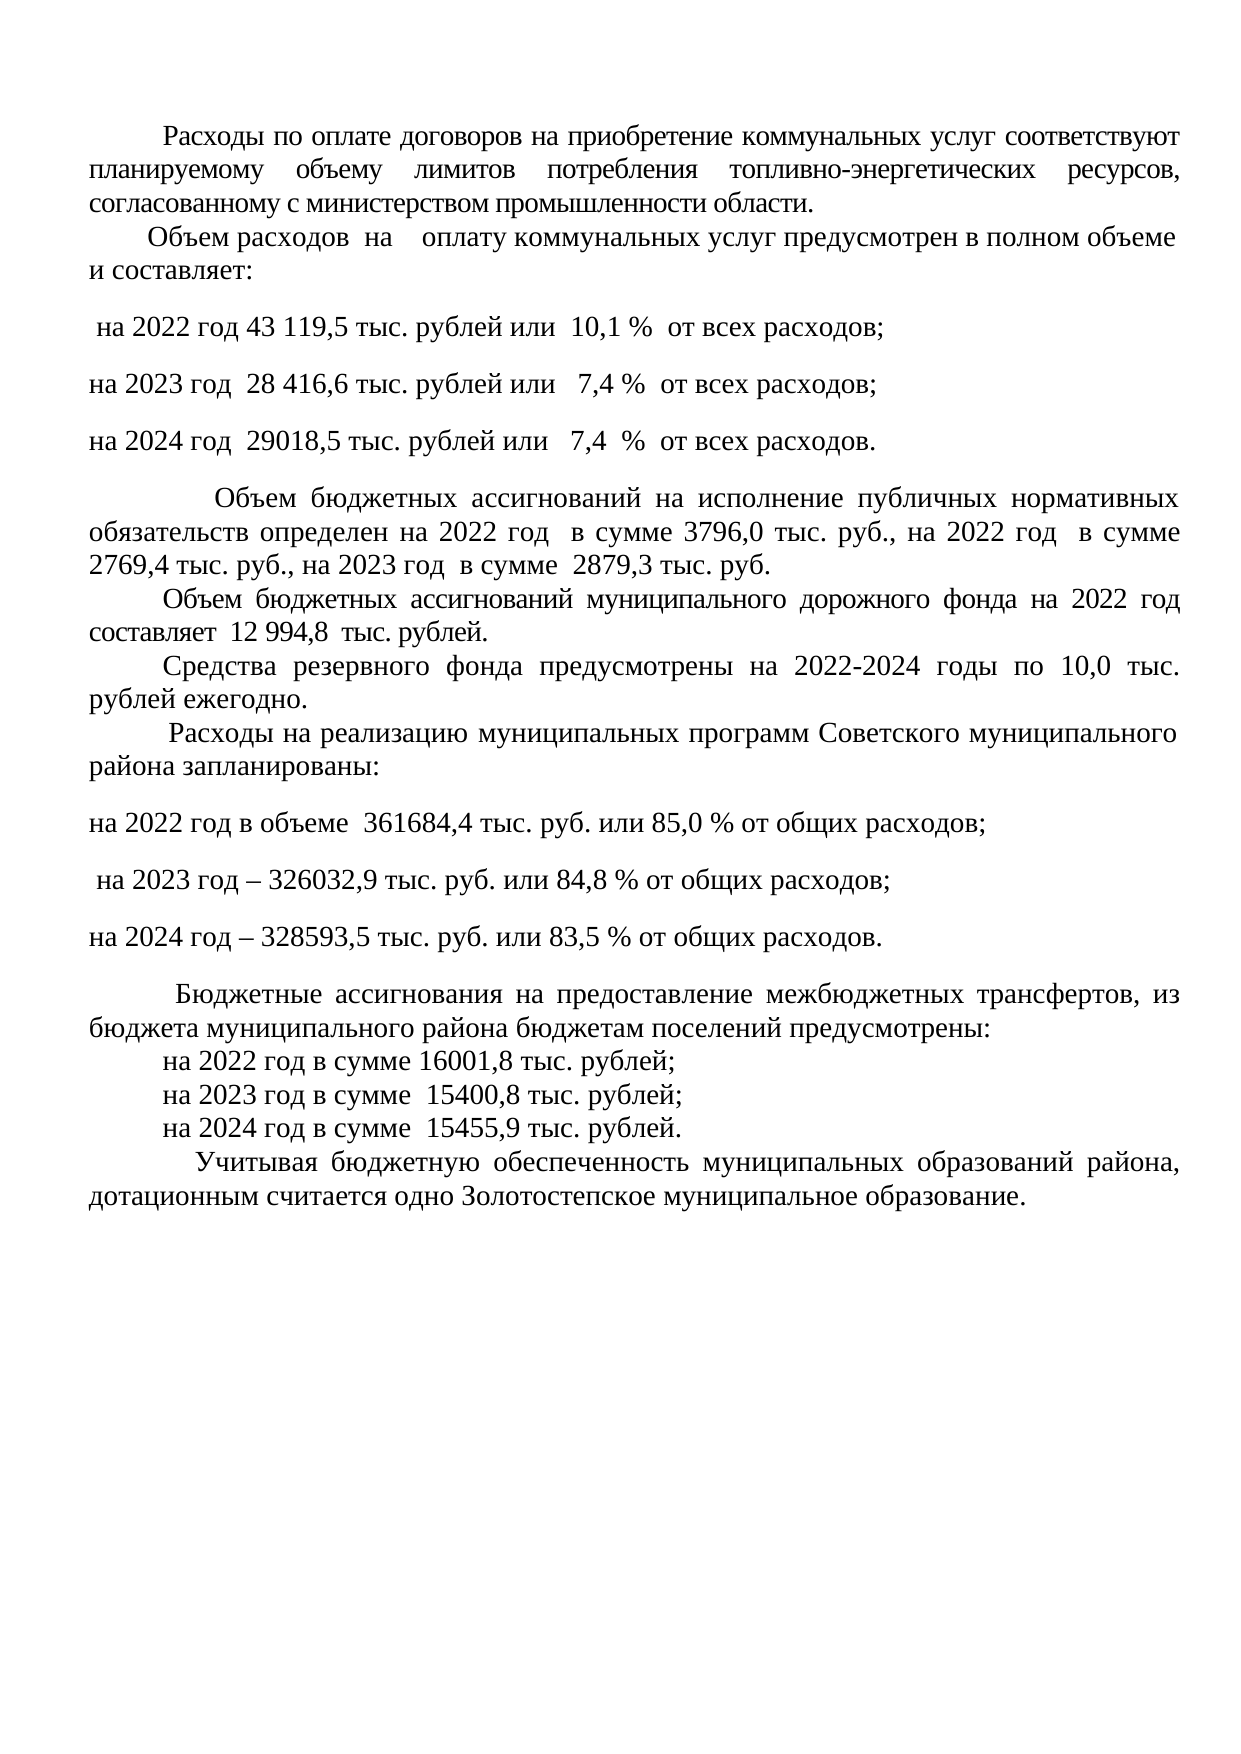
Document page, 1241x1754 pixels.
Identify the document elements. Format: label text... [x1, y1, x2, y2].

text Бюджетные ассигнования на предоставление межбюджетных трансфертов, из бюджета муниципального района бюджетам поселений предусмотрены: [89, 976, 1181, 1043]
text Средства резервного фонда предусмотрены на 2022-2024 годы по 10,0 тыс. рублей ежегодно. [89, 648, 1181, 715]
text Объем бюджетных ассигнований муниципального дорожного фонда на 2022 год составляет 12 994,8 тыс. рублей. [89, 581, 1181, 648]
text на 2024 год 29018,5 тыс. рублей или 7,4 % от всех расходов. [89, 423, 1178, 457]
text на 2023 год 28 416,6 тыс. рублей или 7,4 % от всех расходов; [89, 366, 1178, 400]
text Объем расходов на оплату коммунальных услуг предусмотрен в полном объеме и составляет: [89, 219, 1178, 286]
text на 2023 год в сумме 15400,8 тыс. рублей; [89, 1077, 1181, 1111]
text на 2022 год в объеме 361684,4 тыс. руб. или 85,0 % от общих расходов; [89, 806, 1178, 839]
text Учитывая бюджетную обеспеченность муниципальных образований района, дотационным считается одно Золотостепское муниципальное образование. [89, 1144, 1181, 1211]
text Объем бюджетных ассигнований на исполнение публичных нормативных обязательств определен на 2022 год в сумме 3796,0 тыс. руб., на 2022 год в сумме 2769,4 тыс. руб., на 2023 год в сумме 2879,3 тыс. руб. [89, 480, 1181, 581]
text на 2023 год – 326032,9 тыс. руб. или 84,8 % от общих расходов; [89, 862, 1178, 896]
text на 2024 год – 328593,5 тыс. руб. или 83,5 % от общих расходов. [89, 919, 1178, 953]
text на 2022 год 43 119,5 тыс. рублей или 10,1 % от всех расходов; [89, 309, 1178, 343]
text на 2022 год в сумме 16001,8 тыс. рублей; [89, 1043, 1181, 1077]
title Расходы по оплате договоров на приобретение коммунальных услуг соответствуют планируемому объему лимитов потребления топливно-энергетических ресурсов, согласованному с министерством промышленности области. [89, 118, 1181, 219]
text на 2024 год в сумме 15455,9 тыс. рублей. [89, 1111, 1181, 1144]
text Расходы на реализацию муниципальных программ Советского муниципального района запланированы: [89, 715, 1178, 782]
